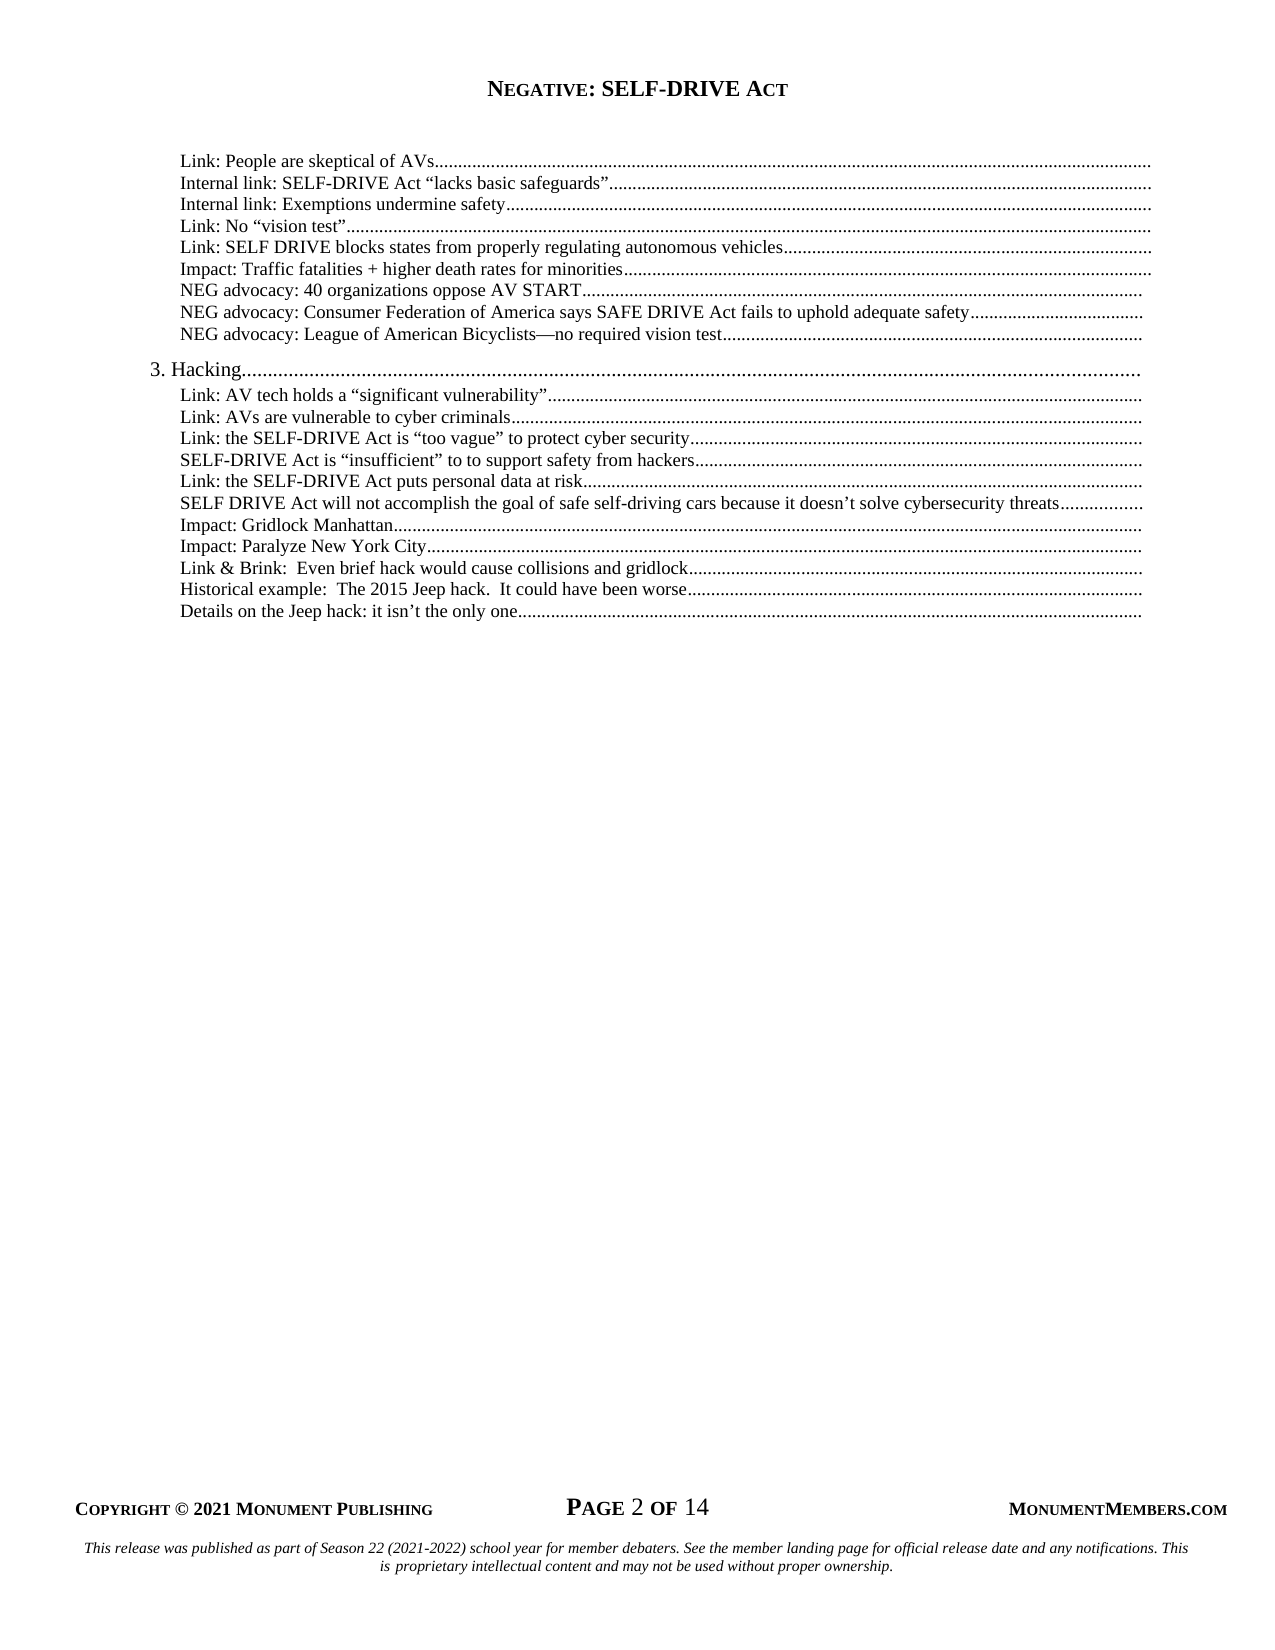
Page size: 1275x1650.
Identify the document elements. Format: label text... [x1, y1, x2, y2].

text SELF DRIVE Act will not accomplish the goal of safe self-driving cars because it doesn’t solve cybersecurity threats 12 [180, 492, 1125, 513]
text Details on the Jeep hack: it isn’t the only one 14 [180, 600, 1125, 621]
text NEG advocacy: 40 organizations oppose AV START 10 [180, 279, 1125, 301]
text Link: AV tech holds a “significant vulnerability” 11 [180, 384, 1125, 406]
text Link: People are skeptical of AVs 8 [180, 150, 1125, 172]
text Link: No “vision test” 9 [180, 215, 1125, 236]
text Link & Brink: Even brief hack would cause collisions and gridlock 13 [180, 557, 1125, 578]
text Link: AVs are vulnerable to cyber criminals 11 [180, 406, 1125, 427]
text Historical example: The 2015 Jeep hack. It could have been worse 13 [180, 578, 1125, 600]
text Internal link: SELF-DRIVE Act “lacks basic safeguards” 8 [180, 172, 1125, 193]
text NEG advocacy: League of American Bicyclists—no required vision test 10 [180, 322, 1125, 344]
text Impact: Gridlock Manhattan 13 [180, 513, 1125, 535]
text Link: the SELF-DRIVE Act puts personal data at risk 12 [180, 470, 1125, 492]
text Impact: Traffic fatalities + higher death rates for minorities 9 [180, 258, 1125, 279]
text Internal link: Exemptions undermine safety 9 [180, 193, 1125, 215]
text Link: SELF DRIVE blocks states from properly regulating autonomous vehicles 9 [180, 236, 1125, 258]
text NEG advocacy: Consumer Federation of America says SAFE DRIVE Act fails to uphold adequate safety 10 [180, 301, 1125, 322]
text Link: the SELF-DRIVE Act is “too vague” to protect cyber security 11 [180, 427, 1125, 449]
text SELF-DRIVE Act is “insufficient” to to support safety from hackers 12 [180, 449, 1125, 470]
text 3. Hacking 11 [150, 357, 1125, 381]
text Impact: Paralyze New York City 13 [180, 535, 1125, 557]
